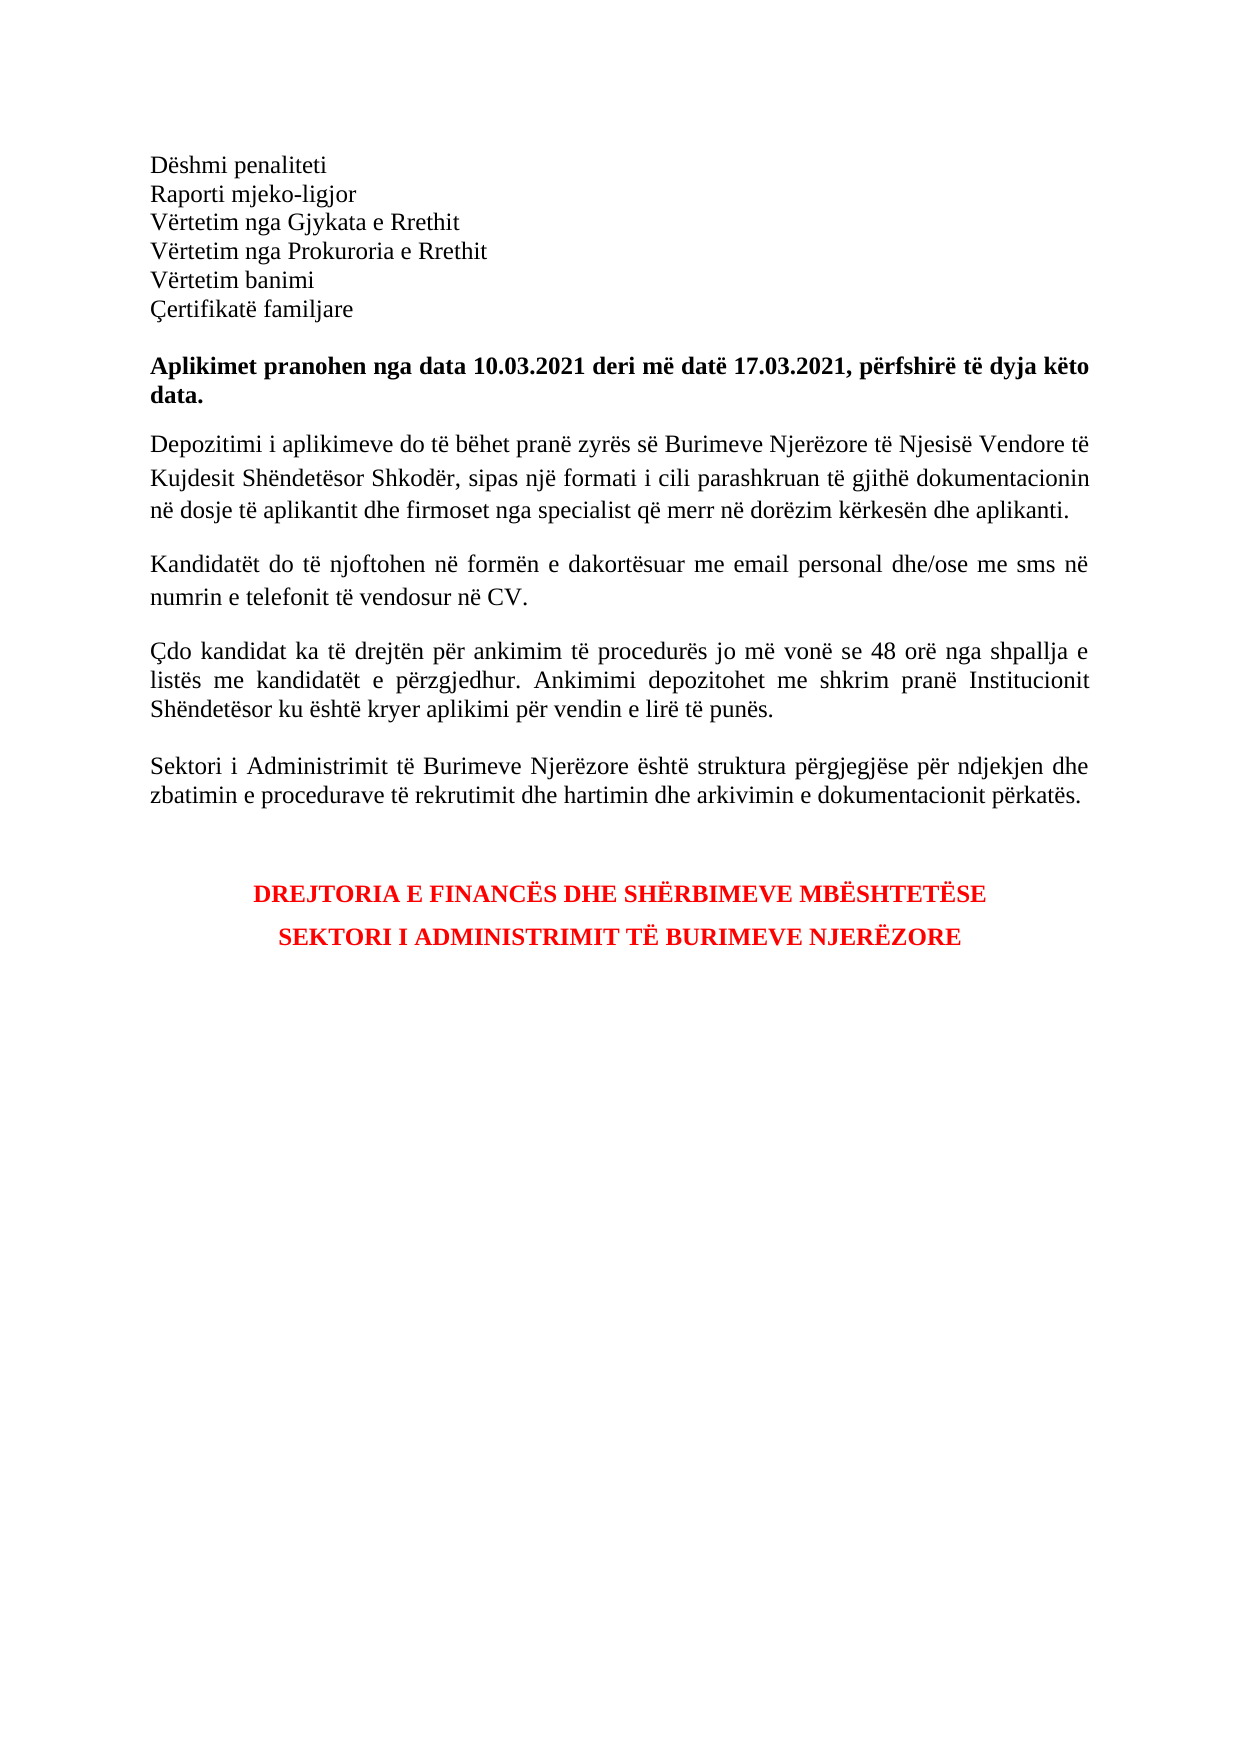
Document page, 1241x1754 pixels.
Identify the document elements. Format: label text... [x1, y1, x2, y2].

text Çdo kandidat ka të drejtën për ankimim të procedurës jo më vonë se 48 orë nga shpallja e listës me kandidatët e përzgjedhur. Ankimimi depozitohet me shkrim pranë Institucionit Shëndetësor ku është kryer aplikimi për vendin e lirë të punës. [150, 636, 1090, 723]
text Vërtetim banimi [150, 265, 1090, 294]
text Raporti mjeko-ligjor [150, 179, 1090, 207]
text Vërtetim nga Prokuroria e Rrethit [150, 236, 1090, 265]
text Çertifikatë familjare [150, 294, 1090, 322]
text Depozitimi i aplikimeve do të bëhet pranë zyrës së Burimeve Njerëzore të Njesisë Vendore të Kujdesit Shëndetësor Shkodër, sipas një formati i cili parashkruan të gjithë dokumentacionin në dosje të aplikantit dhe firmoset nga specialist që merr në dorëzim kërkesën dhe aplikanti. [150, 429, 1090, 524]
text Sektori i Administrimit të Burimeve Njerëzore është struktura përgjegjëse për ndjekjen dhe zbatimin e procedurave të rekrutimit dhe hartimin dhe arkivimin e dokumentacionit përkatës. [150, 751, 1090, 809]
text DREJTORIA E FINANCËS DHE SHËRBIMEVE MBËSHTETËSE [150, 879, 1090, 908]
text Kandidatët do të njoftohen në formën e dakortësuar me email personal dhe/ose me sms në numrin e telefonit të vendosur në CV. [150, 549, 1090, 611]
text Dëshmi penaliteti [150, 150, 1090, 179]
text Aplikimet pranohen nga data 10.03.2021 deri më datë 17.03.2021, përfshirë të dyja këto data. [150, 351, 1090, 409]
text SEKTORI I ADMINISTRIMIT TË BURIMEVE NJERËZORE [150, 922, 1090, 951]
text Vërtetim nga Gjykata e Rrethit [150, 207, 1090, 236]
